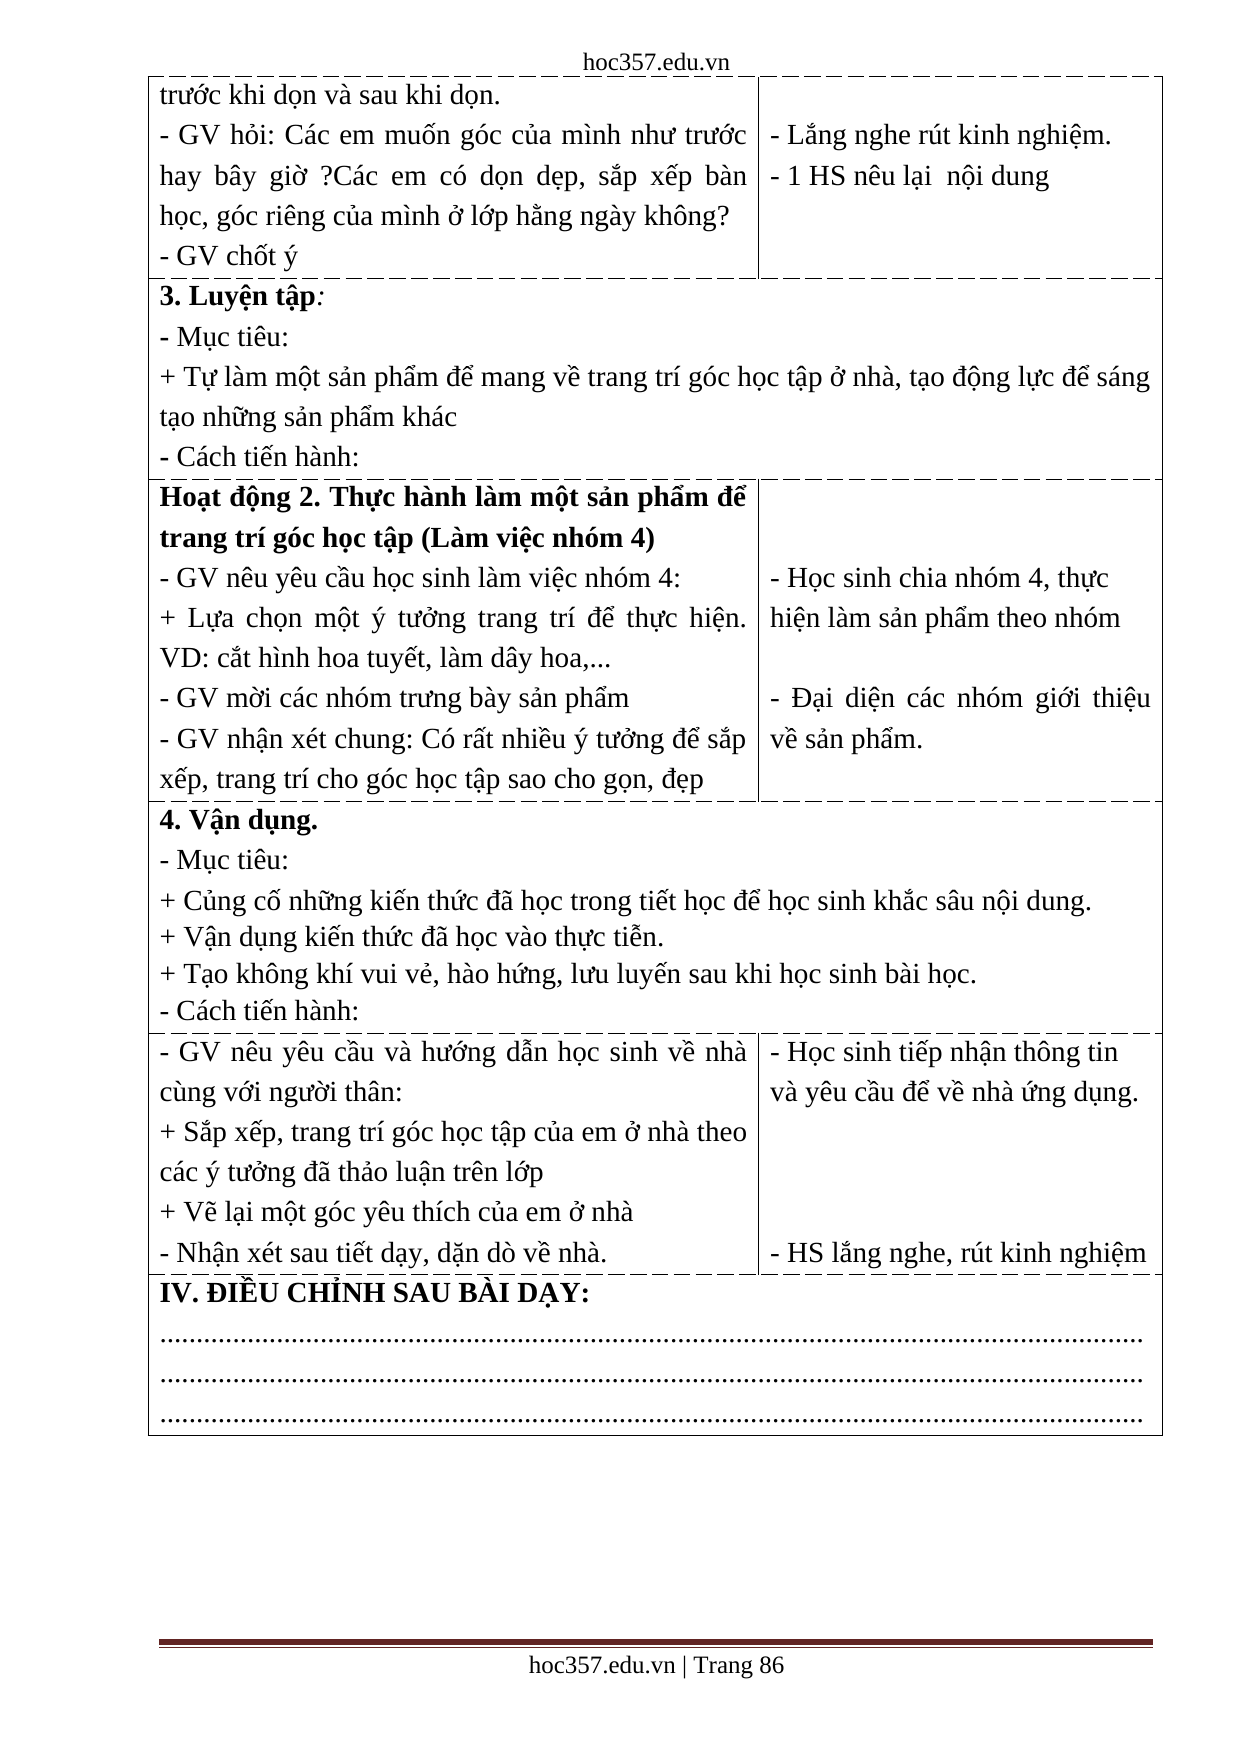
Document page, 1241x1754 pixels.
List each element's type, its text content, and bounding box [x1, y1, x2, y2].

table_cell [759, 76, 1162, 277]
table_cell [149, 76, 759, 277]
table_cell - GV nêu yêu cầu và hướng dẫn học sinh về nhà cùng với người thân: + Sắp xếp, trang trí góc học tập của em ở nhà theo các ý tưởng đã thảo luận trên lớp + Vẽ lại một góc yêu thích của em ở nhà - Nhận xét sau tiết dạy, dặn dò về nhà. [149, 1033, 758, 1274]
table_cell - Học sinh chia nhóm 4, thực hiện làm sản phẩm theo nhóm - Đại diện các nhóm giới thiệu về sản phẩm. [759, 479, 1162, 801]
table_cell IV. ĐIỀU CHỈNH SAU BÀI DẠY: ....................................................................................................................................... ....................................................................................................................................... ....................................................................................................................................... [149, 1274, 1162, 1435]
table_cell 4. Vận dụng. - Mục tiêu: + Củng cố những kiến thức đã học trong tiết học để học sinh khắc sâu nội dung. + Vận dụng kiến thức đã học vào thực tiễn. + Tạo không khí vui vẻ, hào hứng, lưu luyến sau khi học sinh bài học. - Cách tiến hành: [149, 801, 1162, 1033]
table_cell - Học sinh tiếp nhận thông tin và yêu cầu để về nhà ứng dụng. - HS lắng nghe, rút kinh nghiệm [759, 1033, 1162, 1274]
table_cell 3. Luyện tập: - Mục tiêu: + Tự làm một sản phẩm để mang về trang trí góc học tập ở nhà, tạo động lực để sáng tạo những sản phẩm khác - Cách tiến hành: [149, 278, 1162, 478]
table_cell Hoạt động 2. Thực hành làm một sản phẩm để trang trí góc học tập (Làm việc nhóm 4) - GV nêu yêu cầu học sinh làm việc nhóm 4: + Lựa chọn một ý tưởng trang trí để thực hiện. VD: cắt hình hoa tuyết, làm dây hoa,... - GV mời các nhóm trưng bày sản phẩm - GV nhận xét chung: Có rất nhiều ý tưởng để sắp xếp, trang trí cho góc học tập sao cho gọn, đẹp [149, 479, 758, 801]
